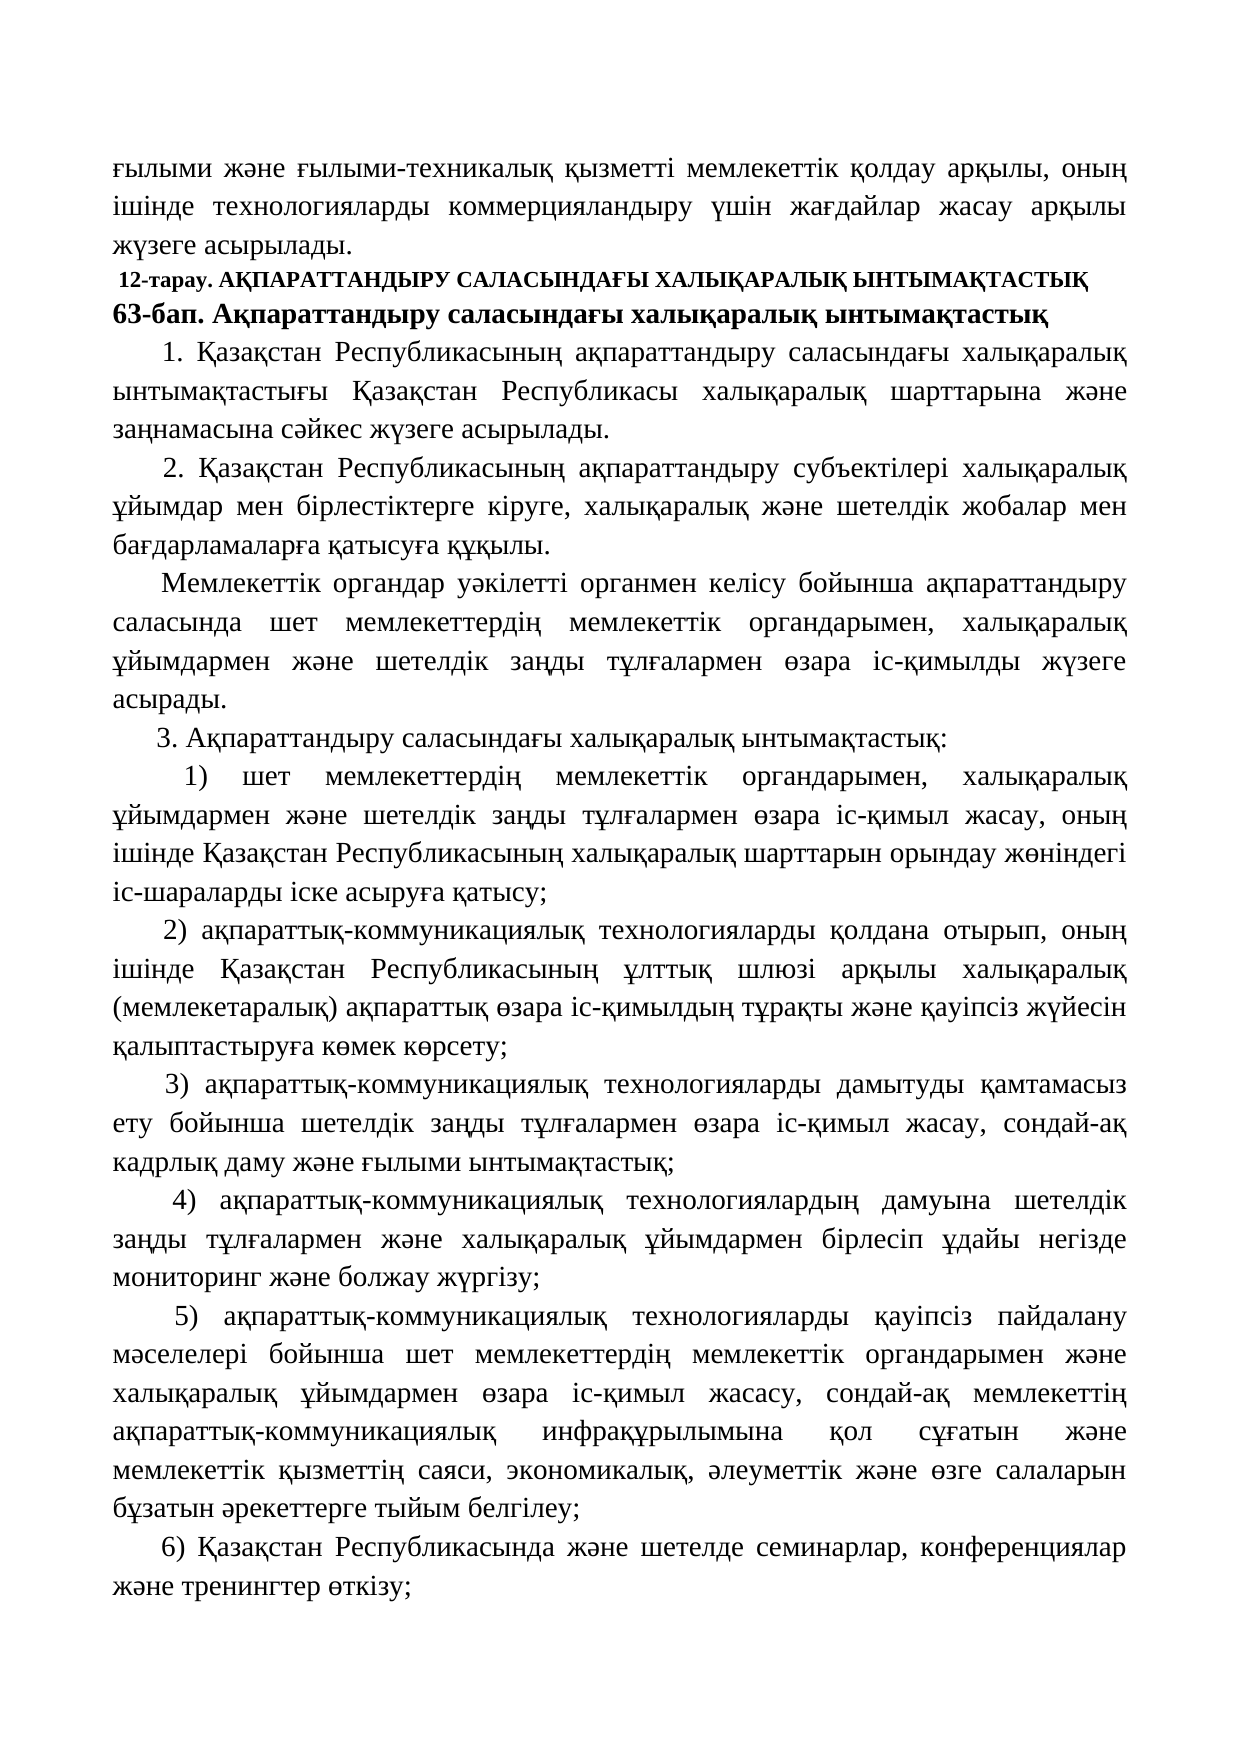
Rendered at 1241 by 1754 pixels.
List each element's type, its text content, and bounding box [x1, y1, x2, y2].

text 3) ақпараттық-коммуникациялық технологияларды дамытуды қамтамасыз ету бойынша шетелдік заңды тұлғалармен өзара іс-қимыл жасау, сондай-ақ кадрлық даму және ғылыми ынтымақтастық; [112, 1067, 1128, 1177]
text 2. Қазақстан Республикасының ақпараттандыру субъектілері халықаралық ұйымдар мен бірлестіктерге кіруге, халықаралық және шетелдік жобалар мен бағдарламаларға қатысуға құқылы. [112, 450, 1128, 561]
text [112, 150, 1128, 261]
text 6) Қазақстан Республикасында және шетелде семинарлар, конференциялар және тренингтер өткізу; [112, 1529, 1128, 1601]
text 63-бап. Ақпараттандыру саласындағы халықаралық ынтымақтастық [112, 296, 1128, 329]
text 1) шет мемлекеттердің мемлекеттік органдарымен, халықаралық ұйымдармен және шетелдік заңды тұлғалармен өзара іс-қимыл жасау, оның ішінде Қазақстан Республикасының халықаралық шарттарын орындау жөніндегі іс-шараларды іске асыруға қатысу; [112, 758, 1128, 907]
text 2) ақпараттық-коммуникациялық технологияларды қолдана отырып, оның ішінде Қазақстан Республикасының ұлттық шлюзі арқылы халықаралық (мемлекетаралық) ақпараттық өзара іс-қимылдың тұрақты және қауіпсіз жүйесін қалыптастыруға көмек көрсету; [112, 912, 1128, 1062]
text Мемлекеттік органдар уәкілетті органмен келісу бойынша ақпараттандыру саласында шет мемлекеттердің мемлекеттік органдарымен, халықаралық ұйымдармен және шетелдік заңды тұлғалармен өзара іс-қимылды жүзеге асырады. [112, 566, 1128, 715]
text 1. Қазақстан Республикасының ақпараттандыру саласындағы халықаралық ынтымақтастығы Қазақстан Республикасы халықаралық шарттарына және заңнамасына сәйкес жүзеге асырылады. [112, 334, 1128, 445]
text 3. Ақпараттандыру саласындағы халықаралық ынтымақтастық: [112, 720, 1128, 753]
text 4) ақпараттық-коммуникациялық технологиялардың дамуына шетелдік заңды тұлғалармен және халықаралық ұйымдармен бірлесіп ұдайы негізде мониторинг және болжау жүргізу; [112, 1182, 1128, 1293]
text 5) ақпараттық-коммуникациялық технологияларды қауіпсіз пайдалану мәселелері бойынша шет мемлекеттердің мемлекеттік органдарымен және халықаралық ұйымдармен өзара іс-қимыл жасасу, сондай-ақ мемлекеттің ақпараттық-коммуникациялық инфрақұрылымына қол сұғатын және мемлекеттік қызметтің саяси, экономикалық, әлеуметтік және өзге салаларын бұзатын әрекеттерге тыйым белгілеу; [112, 1298, 1128, 1524]
text 12-тарау. АҚПАРАТТАНДЫРУ САЛАСЫНДАҒЫ ХАЛЫҚАРАЛЫҚ ЫНТЫМАҚТАСТЫҚ [112, 266, 1128, 292]
